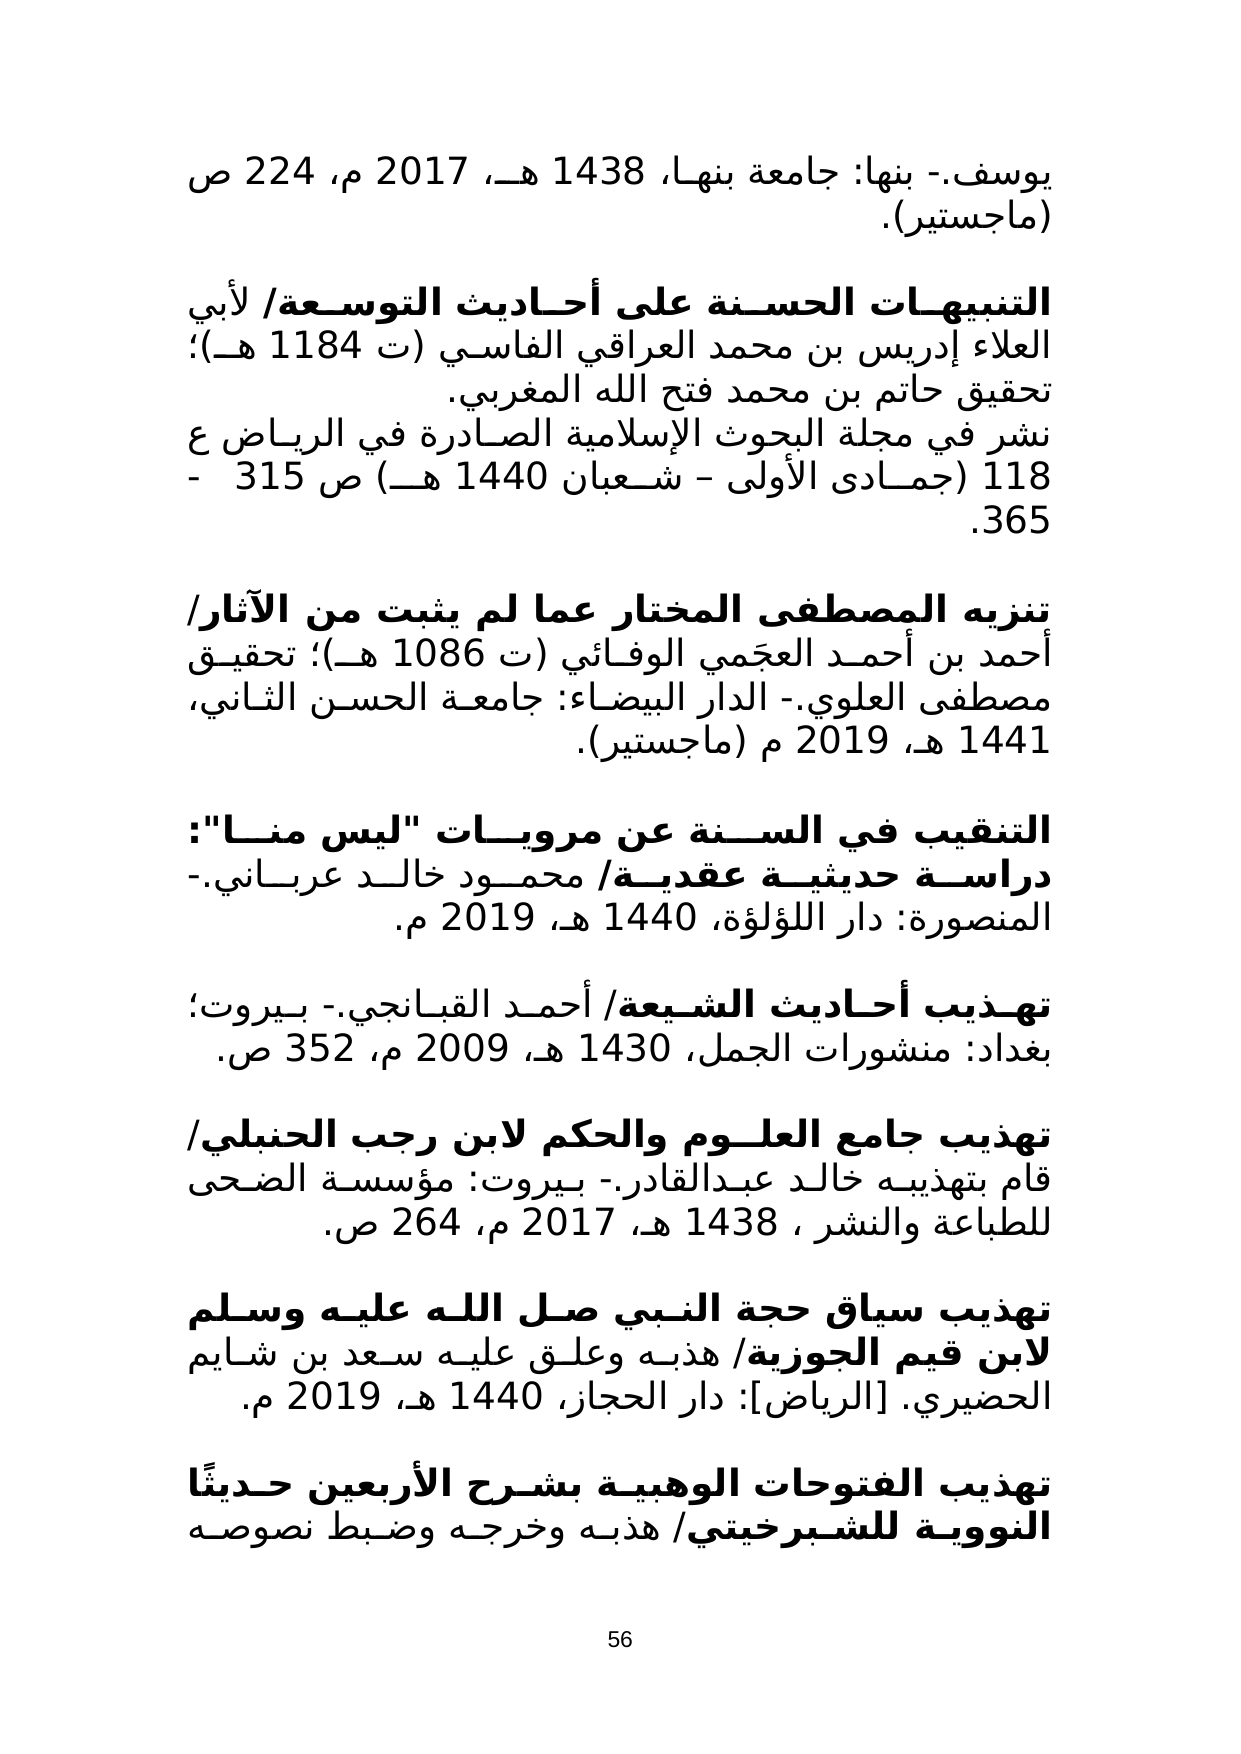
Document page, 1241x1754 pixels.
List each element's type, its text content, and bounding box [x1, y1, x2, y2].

text التنبيهات الحسنة على أحاديث التوسعة/ لأبي العلاء إدريس بن محمد العراقي الفاسي (ت 1184 هـ)؛ تحقيق حاتم بن محمد فتح الله المغربي. [187, 280, 1053, 411]
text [187, 150, 1053, 237]
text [187, 1461, 1053, 1548]
text نشر في مجلة البحوث الإسلامية الصادرة في الرياض ع 118 (جمادى الأولى – شعبان 1440 هـ) ص 315 - 365. [187, 411, 1053, 542]
text تنزيه المصطفى المختار عما لم يثبت من الآثار/ أحمد بن أحمد العجَمي الوفائي (ت 1086 هـ)؛ تحقيق مصطفى العلوي.- الدار البيضاء: جامعة الحسن الثاني، 1441 هـ، 2019 م (ماجستير). [187, 588, 1053, 763]
text تهذيب أحاديث الشيعة/ أحمد القبانجي.- بيروت؛ بغداد: منشورات الجمل، 1430 هـ، 2009 م، 352 ص. [187, 983, 1053, 1070]
text تهذيب سياق حجة النبي صل الله عليه وسلم لابن قيم الجوزية/ هذبه وعلق عليه سعد بن شايم الحضيري. [الرياض]: دار الحجاز، 1440 هـ، 2019 م. [187, 1287, 1053, 1418]
text التنقيب في السنة عن مرويات "ليس منا": دراسة حديثية عقدية/ محمود خالد عرباني.- المنصورة: دار اللؤلؤة، 1440 هـ، 2019 م. [187, 808, 1053, 939]
text تهذيب جامع العلوم والحكم لابن رجب الحنبلي/ قام بتهذيبه خالد عبدالقادر.- بيروت: مؤسسة الضحى للطباعة والنشر ، 1438 هـ، 2017 م، 264 ص. [187, 1113, 1053, 1244]
